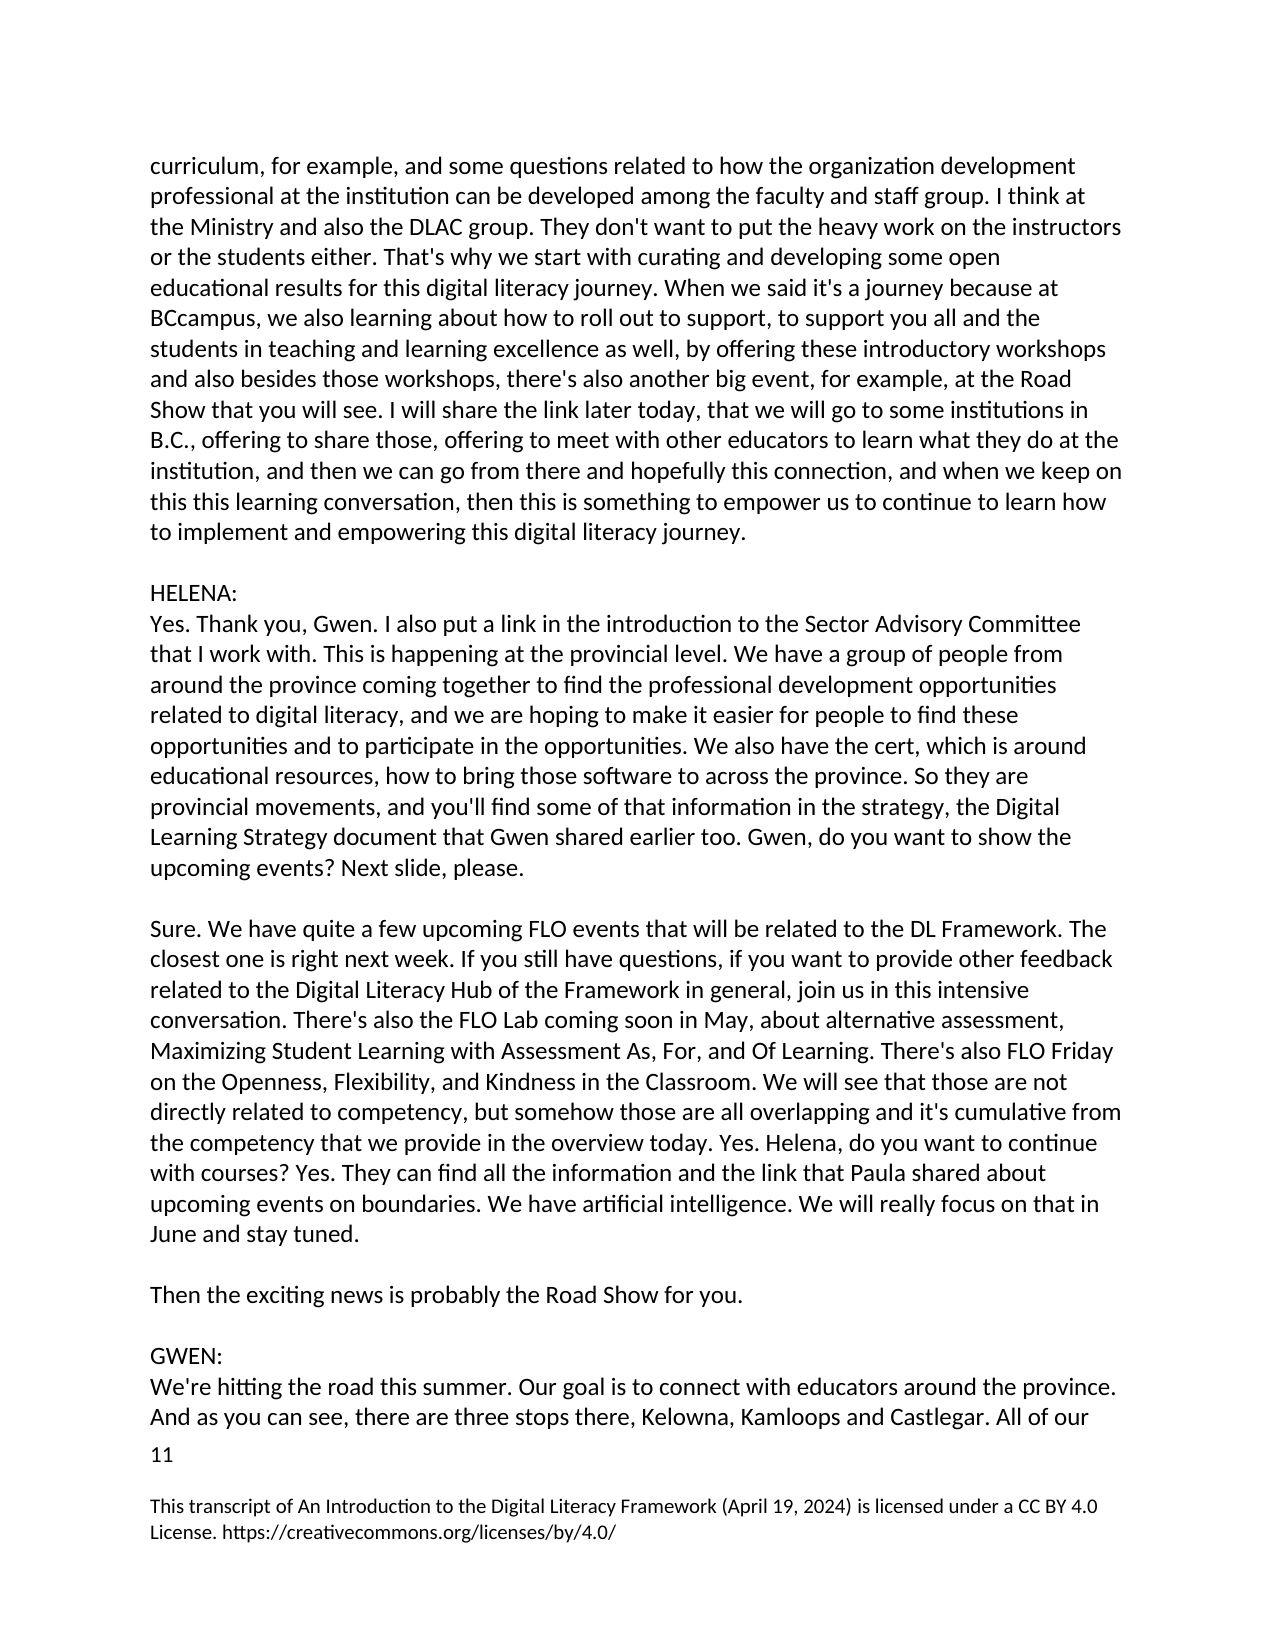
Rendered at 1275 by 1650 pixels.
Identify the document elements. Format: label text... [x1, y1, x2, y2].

text Yes. Thank you, Gwen. I also put a link in the introduction to the Sector Advisory Committee that I work with. This is happening at the provincial level. We have a group of people from around the province coming together to find the professional development opportunities related to digital literacy, and we are hoping to make it easier for people to find these opportunities and to participate in the opportunities. We also have the cert, which is around educational resources, how to bring those software to across the province. So they are provincial movements, and you'll find some of that information in the strategy, the Digital Learning Strategy document that Gwen shared earlier too. Gwen, do you want to show the upcoming events? Next slide, please. [150, 608, 1125, 882]
text Sure. We have quite a few upcoming FLO events that will be related to the DL Framework. The closest one is right next week. If you still have questions, if you want to provide other feedback related to the Digital Literacy Hub of the Framework in general, join us in this intensive conversation. There's also the FLO Lab coming soon in May, about alternative assessment, Maximizing Student Learning with Assessment As, For, and Of Learning. There's also FLO Friday on the Openness, Flexibility, and Kindness in the Classroom. We will see that those are not directly related to competency, but somehow those are all overlapping and it's cumulative from the competency that we provide in the overview today. Yes. Helena, do you want to continue with courses? Yes. They can find all the information and the link that Paula shared about upcoming events on boundaries. We have artificial intelligence. We will really focus on that in June and stay tuned. [150, 913, 1125, 1249]
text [150, 150, 1125, 547]
text GWEN: [150, 1340, 1125, 1371]
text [150, 1371, 1125, 1432]
text Then the exciting news is probably the Road Show for you. [150, 1279, 1125, 1310]
text HELENA: [150, 577, 1125, 608]
